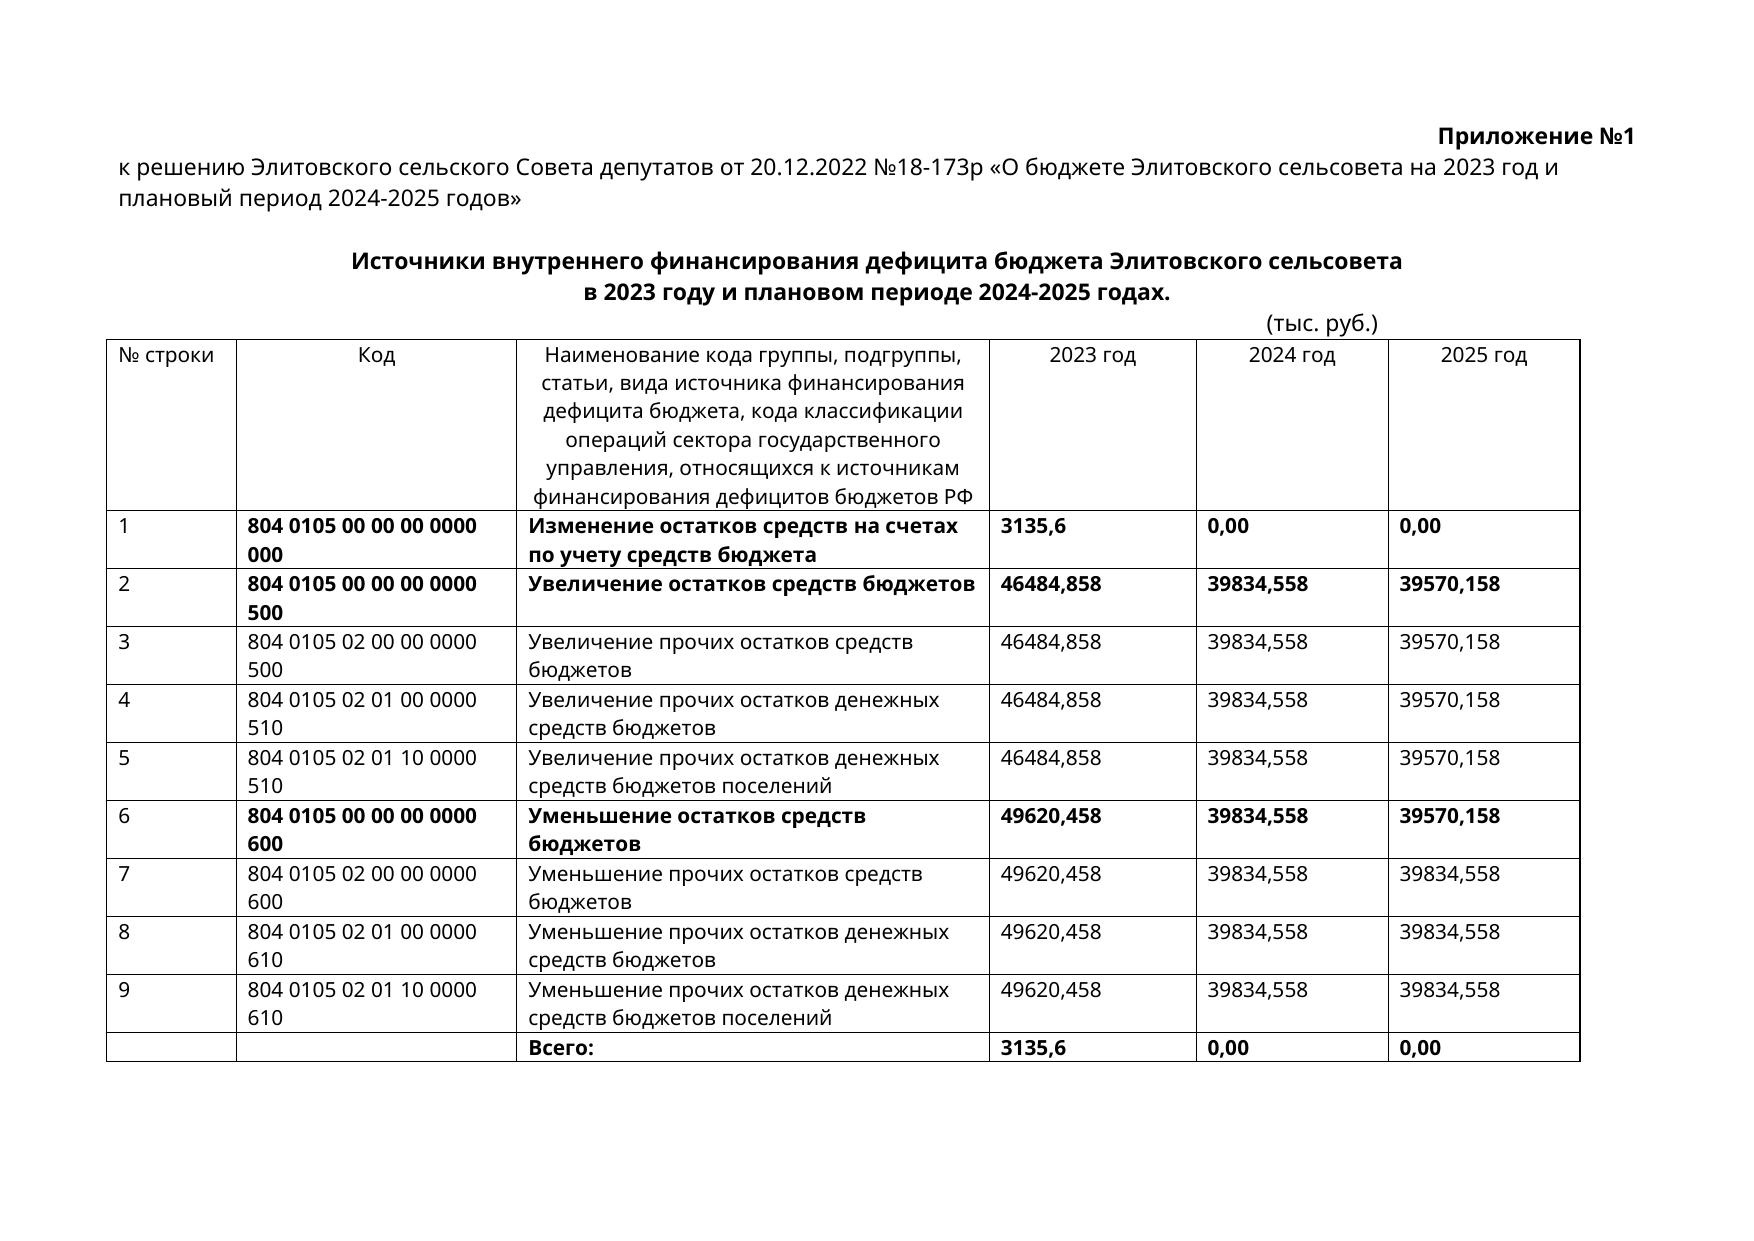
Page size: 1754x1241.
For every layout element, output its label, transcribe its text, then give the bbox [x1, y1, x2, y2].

table_cell 0,00 [1197, 511, 1388, 568]
table_cell 804 0105 02 01 10 0000 510 [237, 743, 516, 800]
table_cell Уменьшение прочих остатков средств бюджетов [517, 859, 989, 916]
table_cell 804 0105 02 00 00 0000 500 [237, 627, 516, 684]
table_cell 39834,558 [1197, 859, 1388, 916]
table_cell 8 [107, 917, 236, 974]
table_cell 6 [107, 801, 236, 858]
table_cell 804 0105 02 01 00 0000 510 [237, 685, 516, 742]
text Источники внутреннего финансирования дефицита бюджета Элитовского сельсовета [118, 245, 1636, 276]
table_cell 46484,858 [990, 627, 1196, 684]
table_cell Увеличение прочих остатков денежных средств бюджетов поселений [517, 743, 989, 800]
table_cell 39834,558 [1197, 801, 1388, 858]
table_cell 0,00 [1389, 1033, 1579, 1061]
table_header Наименование кода группы, подгруппы, статьи, вида источника финансирования дефицита бюджета, кода классификации операций сектора государственного управления, относящихся к источникам финансирования дефицитов бюджетов РФ [517, 340, 989, 510]
table_cell 804 0105 02 01 00 0000 610 [237, 917, 516, 974]
table_cell 804 0105 00 00 00 0000 000 [237, 511, 516, 568]
table_cell [107, 1033, 236, 1061]
table_cell 46484,858 [990, 569, 1196, 626]
table_cell 804 0105 00 00 00 0000 600 [237, 801, 516, 858]
text в 2023 году и плановом периоде 2024-2025 годах. [118, 276, 1636, 307]
table_cell 39834,558 [1197, 685, 1388, 742]
table_cell 39834,558 [1197, 975, 1388, 1032]
table_header № строки [107, 340, 236, 510]
table_cell 1 [107, 511, 236, 568]
text к решению Элитовского сельского Совета депутатов от 20.12.2022 №18-173р «О бюджете Элитовского сельсовета на 2023 год и плановый период 2024-2025 годов» [118, 151, 1636, 214]
table_cell Увеличение прочих остатков денежных средств бюджетов [517, 685, 989, 742]
table_cell 39834,558 [1197, 627, 1388, 684]
table_cell 49620,458 [990, 801, 1196, 858]
table_cell 39570,158 [1389, 685, 1579, 742]
table_cell 49620,458 [990, 859, 1196, 916]
text Приложение №1 [118, 120, 1636, 151]
table_cell Уменьшение прочих остатков денежных средств бюджетов [517, 917, 989, 974]
table_cell 3135,6 [990, 511, 1196, 568]
table_cell 46484,858 [990, 743, 1196, 800]
table_header 2025 год [1389, 340, 1579, 510]
table_cell 39570,158 [1389, 627, 1579, 684]
table_cell 0,00 [1197, 1033, 1388, 1061]
table_cell 7 [107, 859, 236, 916]
table_cell Увеличение остатков средств бюджетов [517, 569, 989, 626]
table_cell 9 [107, 975, 236, 1032]
table_cell 49620,458 [990, 975, 1196, 1032]
table_cell 3135,6 [990, 1033, 1196, 1061]
table_cell [237, 1033, 516, 1061]
table_cell 0,00 [1389, 511, 1579, 568]
table_cell 46484,858 [990, 685, 1196, 742]
table_cell 5 [107, 743, 236, 800]
table_cell 39834,558 [1197, 917, 1388, 974]
table_cell 804 0105 02 01 10 0000 610 [237, 975, 516, 1032]
table_cell 39834,558 [1389, 975, 1579, 1032]
table_cell 39570,158 [1389, 569, 1579, 626]
table_cell 49620,458 [990, 917, 1196, 974]
table_cell Уменьшение остатков средств бюджетов [517, 801, 989, 858]
table_cell Увеличение прочих остатков средств бюджетов [517, 627, 989, 684]
table_header Код [237, 340, 516, 510]
table_cell Уменьшение прочих остатков денежных средств бюджетов поселений [517, 975, 989, 1032]
table_cell Всего: [517, 1033, 989, 1061]
table_cell 39834,558 [1197, 743, 1388, 800]
table_cell 2 [107, 569, 236, 626]
table_cell 39570,158 [1389, 801, 1579, 858]
table_header 2023 год [990, 340, 1196, 510]
table_cell 3 [107, 627, 236, 684]
table_cell 39570,158 [1389, 743, 1579, 800]
table_cell 39834,558 [1389, 859, 1579, 916]
table_cell 804 0105 02 00 00 0000 600 [237, 859, 516, 916]
table_cell 4 [107, 685, 236, 742]
text (тыс. руб.) [118, 307, 1636, 339]
table_cell 39834,558 [1197, 569, 1388, 626]
table_header 2024 год [1197, 340, 1388, 510]
table_cell Изменение остатков средств на счетах по учету средств бюджета [517, 511, 989, 568]
table_cell 39834,558 [1389, 917, 1579, 974]
table_cell 804 0105 00 00 00 0000 500 [237, 569, 516, 626]
